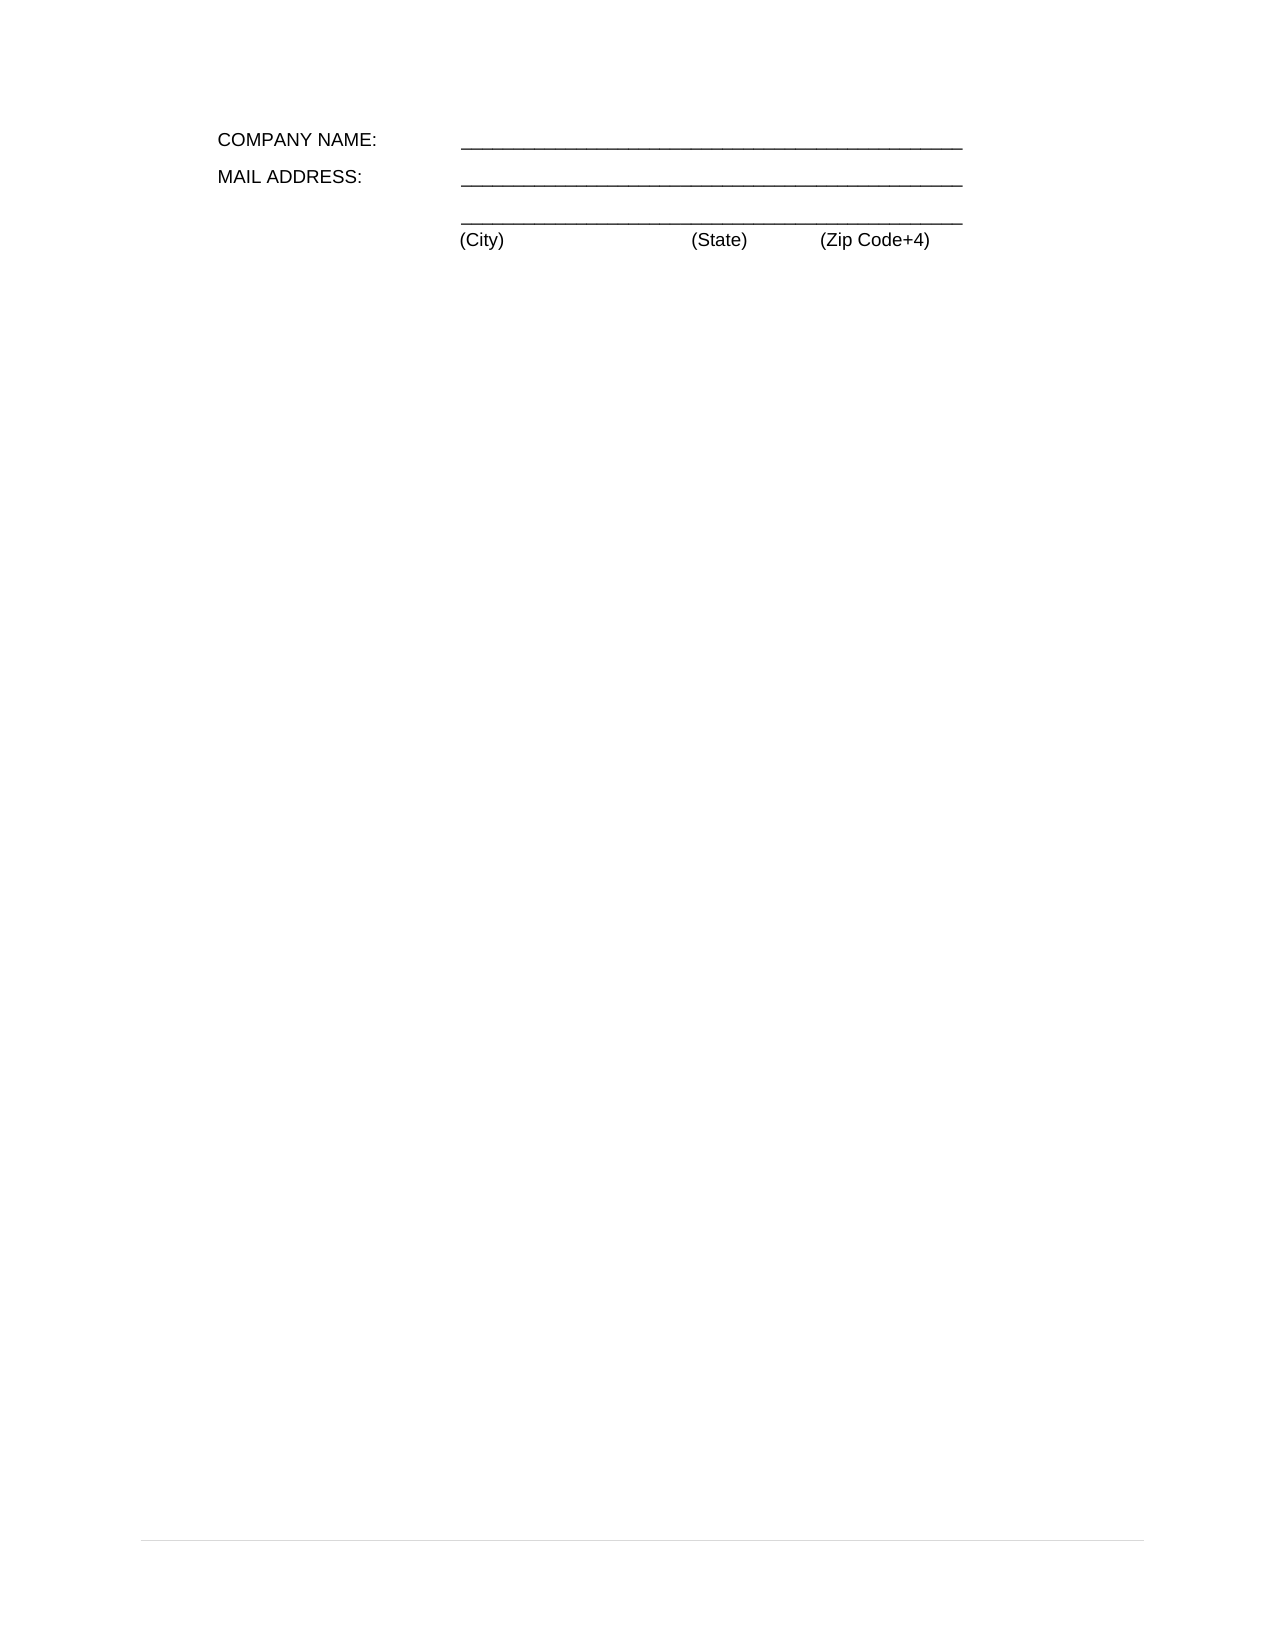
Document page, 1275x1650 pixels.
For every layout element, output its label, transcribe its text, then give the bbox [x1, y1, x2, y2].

table_header COMPANY NAME: MAIL ADDRESS: [206, 113, 450, 315]
table_header ________________________________________________ ________________________________________________ ________________________________________________ (City) (State) (Zip Code+4) [450, 113, 1162, 315]
